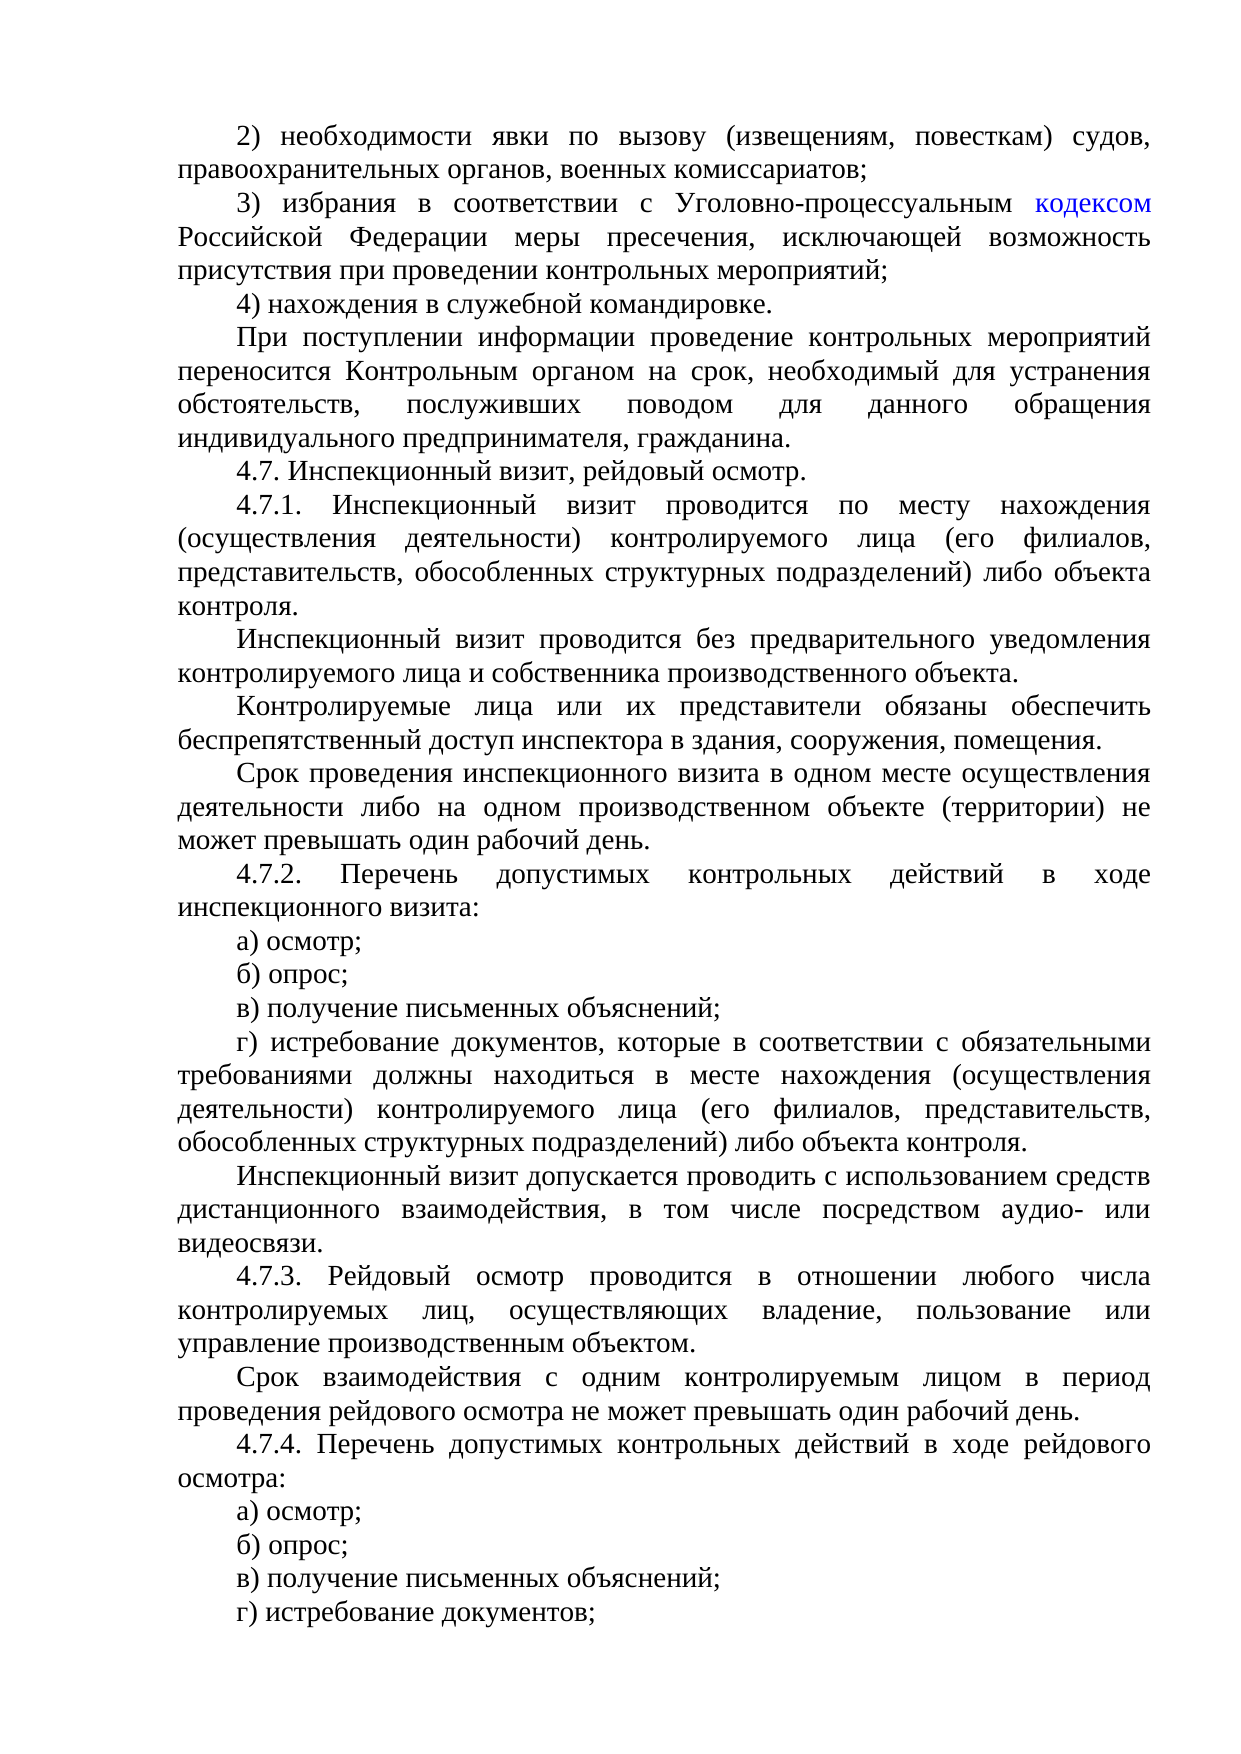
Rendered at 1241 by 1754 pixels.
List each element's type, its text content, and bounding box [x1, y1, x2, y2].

text 2) необходимости явки по вызову (извещениям, повесткам) судов, правоохранительных органов, военных комиссариатов; [177, 118, 1152, 185]
text 4.7.4. Перечень допустимых контрольных действий в ходе рейдового осмотра: [177, 1426, 1152, 1493]
text г) истребование документов; [177, 1594, 1152, 1627]
text Срок проведения инспекционного визита в одном месте осуществления деятельности либо на одном производственном объекте (территории) не может превышать один рабочий день. [177, 755, 1152, 856]
text б) опрос; [177, 1527, 1152, 1560]
text в) получение письменных объяснений; [177, 990, 1152, 1024]
text 4) нахождения в служебной командировке. [177, 286, 1152, 319]
text 3) избрания в соответствии с Уголовно-процессуальным кодексом Российской Федерации меры пресечения, исключающей возможность присутствия при проведении контрольных мероприятий; [177, 185, 1152, 286]
text 4.7. Инспекционный визит, рейдовый осмотр. [177, 453, 1152, 487]
text Инспекционный визит допускается проводить с использованием средств дистанционного взаимодействия, в том числе посредством аудио- или видеосвязи. [177, 1158, 1152, 1258]
text г) истребование документов, которые в соответствии с обязательными требованиями должны находиться в месте нахождения (осуществления деятельности) контролируемого лица (его филиалов, представительств, обособленных структурных подразделений) либо объекта контроля. [177, 1024, 1152, 1158]
text Контролируемые лица или их представители обязаны обеспечить беспрепятственный доступ инспектора в здания, сооружения, помещения. [177, 688, 1152, 755]
text Срок взаимодействия с одним контролируемым лицом в период проведения рейдового осмотра не может превышать один рабочий день. [177, 1359, 1152, 1426]
text При поступлении информации проведение контрольных мероприятий переносится Контрольным органом на срок, необходимый для устранения обстоятельств, послуживших поводом для данного обращения индивидуального предпринимателя, гражданина. [177, 319, 1152, 453]
text а) осмотр; [177, 923, 1152, 957]
text в) получение письменных объяснений; [177, 1560, 1152, 1594]
text 4.7.1. Инспекционный визит проводится по месту нахождения (осуществления деятельности) контролируемого лица (его филиалов, представительств, обособленных структурных подразделений) либо объекта контроля. [177, 487, 1152, 621]
text 4.7.3. Рейдовый осмотр проводится в отношении любого числа контролируемых лиц, осуществляющих владение, пользование или управление производственным объектом. [177, 1258, 1152, 1359]
text а) осмотр; [177, 1493, 1152, 1527]
text б) опрос; [177, 957, 1152, 990]
text Инспекционный визит проводится без предварительного уведомления контролируемого лица и собственника производственного объекта. [177, 621, 1152, 688]
text 4.7.2. Перечень допустимых контрольных действий в ходе инспекционного визита: [177, 856, 1152, 923]
